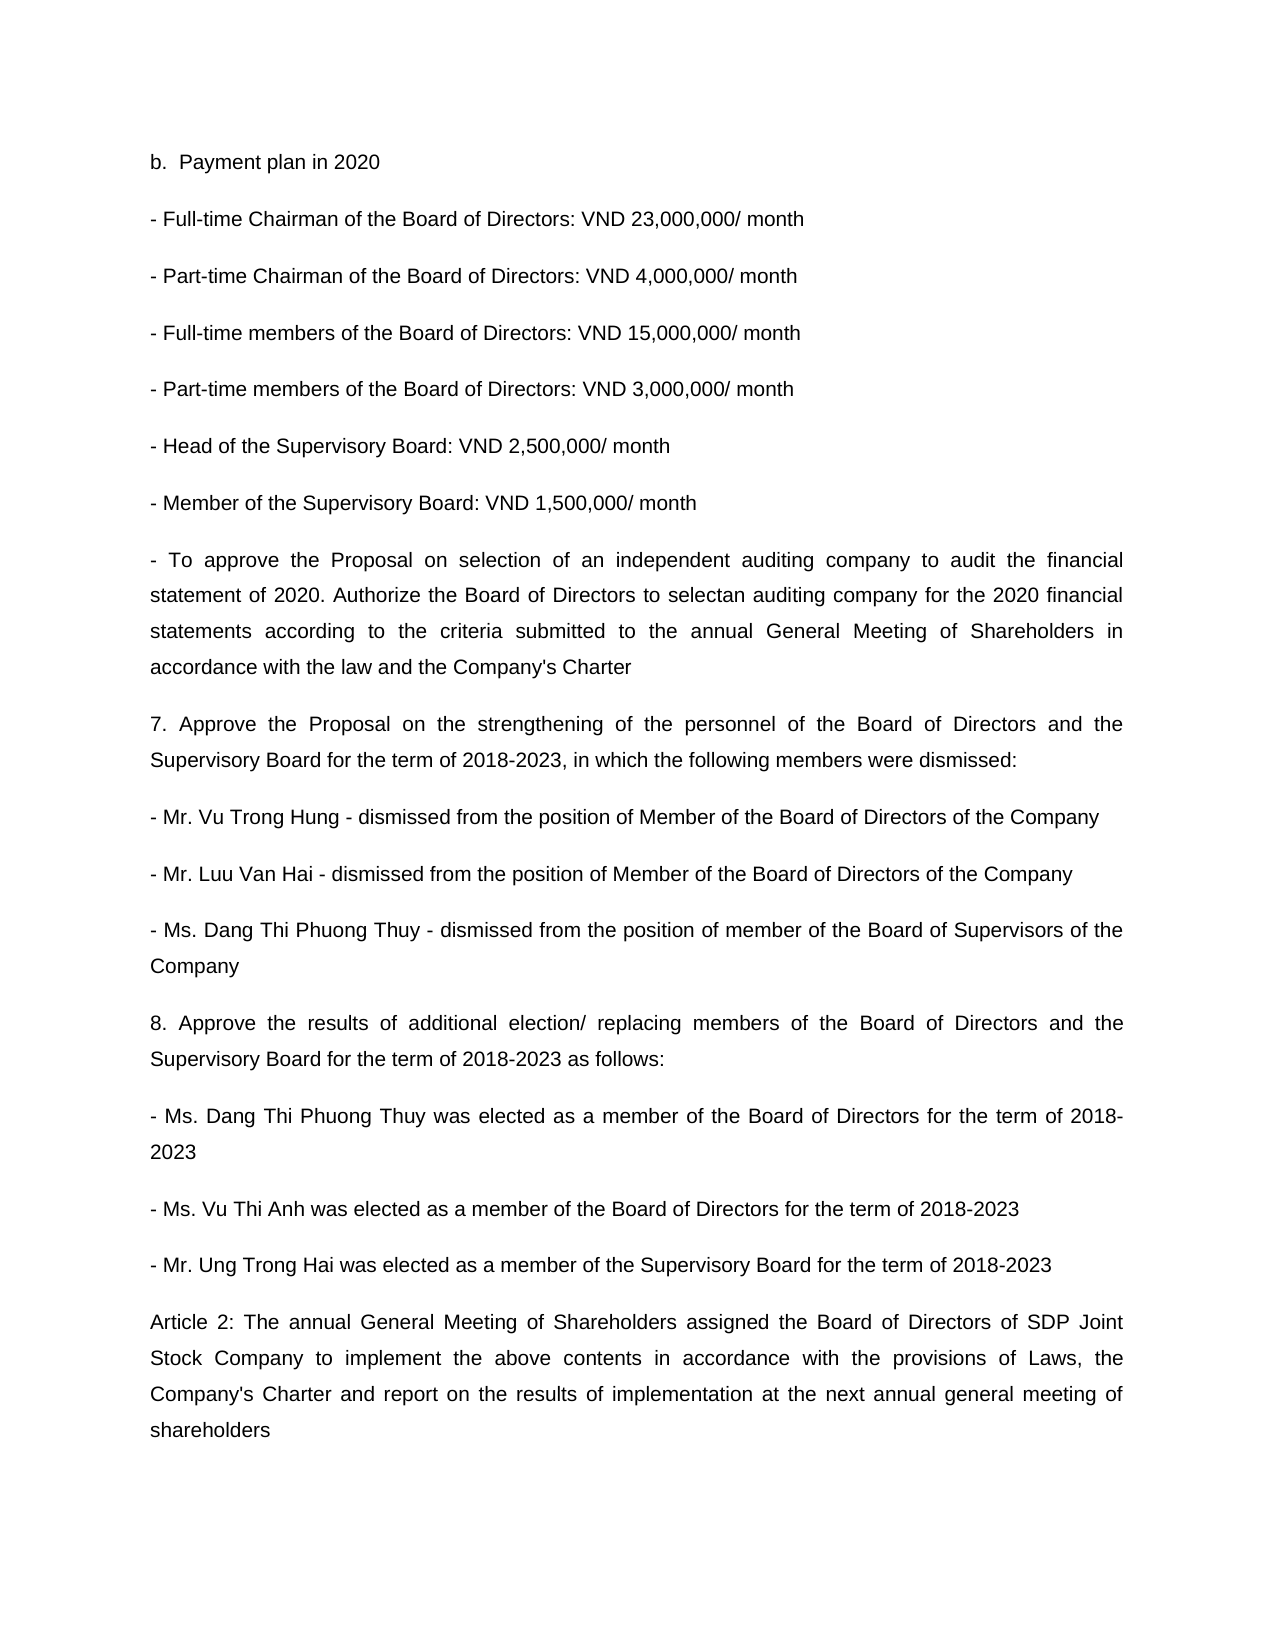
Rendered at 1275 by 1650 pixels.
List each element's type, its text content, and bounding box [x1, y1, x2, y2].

text - Full-time members of the Board of Directors: VND 15,000,000/ month [150, 320, 1125, 344]
text - Part-time Chairman of the Board of Directors: VND 4,000,000/ month [150, 263, 1125, 287]
text 7. Approve the Proposal on the strengthening of the personnel of the Board of Directors and the Supervisory Board for the term of 2018-2023, in which the following members were dismissed: [150, 712, 1125, 772]
text - Member of the Supervisory Board: VND 1,500,000/ month [150, 491, 1125, 514]
text - Mr. Luu Van Hai - dismissed from the position of Member of the Board of Directors of the Company [150, 861, 1125, 885]
text - Ms. Dang Thi Phuong Thuy was elected as a member of the Board of Directors for the term of 2018-2023 [150, 1104, 1125, 1163]
text - Part-time members of the Board of Directors: VND 3,000,000/ month [150, 377, 1125, 401]
text b. Payment plan in 2020 [150, 150, 1125, 174]
text Article 2: The annual General Meeting of Shareholders assigned the Board of Directors of SDP Joint Stock Company to implement the above contents in accordance with the provisions of Laws, the Company's Charter and report on the results of implementation at the next annual general meeting of shareholders [150, 1310, 1125, 1442]
text - Mr. Vu Trong Hung - dismissed from the position of Member of the Board of Directors of the Company [150, 805, 1125, 829]
text - To approve the Proposal on selection of an independent auditing company to audit the financial statement of 2020. Authorize the Board of Directors to selectan auditing company for the 2020 financial statements according to the criteria submitted to the annual General Meeting of Shareholders in accordance with the law and the Company's Charter [150, 547, 1125, 679]
text - Mr. Ung Trong Hai was elected as a member of the Supervisory Board for the term of 2018-2023 [150, 1253, 1125, 1277]
text - Full-time Chairman of the Board of Directors: VND 23,000,000/ month [150, 207, 1125, 231]
text - Head of the Supervisory Board: VND 2,500,000/ month [150, 434, 1125, 458]
text - Ms. Vu Thi Anh was elected as a member of the Board of Directors for the term of 2018-2023 [150, 1196, 1125, 1220]
text - Ms. Dang Thi Phuong Thuy - dismissed from the position of member of the Board of Supervisors of the Company [150, 918, 1125, 978]
text 8. Approve the results of additional election/ replacing members of the Board of Directors and the Supervisory Board for the term of 2018-2023 as follows: [150, 1011, 1125, 1071]
